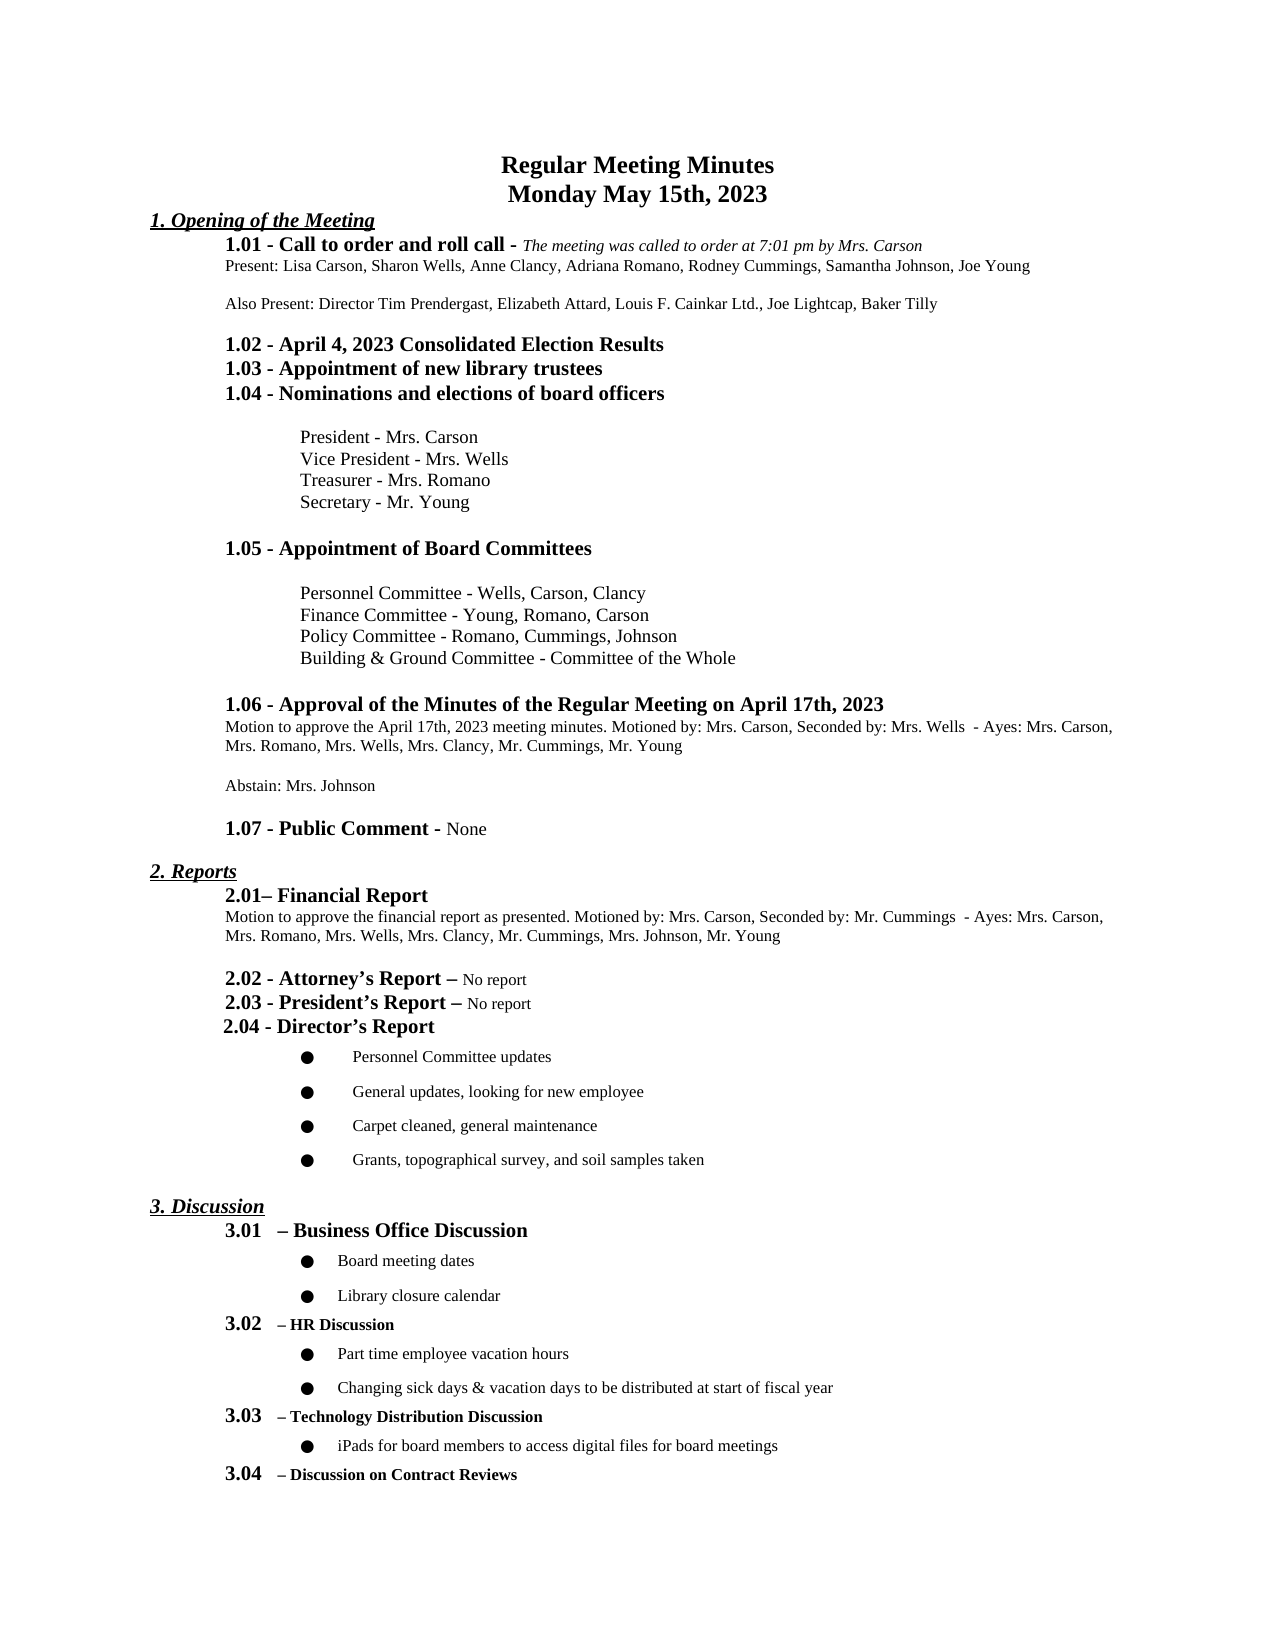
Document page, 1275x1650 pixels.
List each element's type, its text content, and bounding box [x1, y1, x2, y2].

text Policy Committee - Romano, Cummings, Johnson [300, 625, 1125, 647]
text 2.03 - President’s Report – No report [150, 990, 1125, 1014]
text 2.01– Financial Report [225, 883, 1125, 907]
text Treasurer - Mrs. Romano [300, 469, 1125, 491]
list Board meeting dates [300, 1242, 1125, 1276]
text Present: Lisa Carson, Sharon Wells, Anne Clancy, Adriana Romano, Rodney Cummings, Samantha Johnson, Joe Young [225, 256, 1125, 275]
text 1.06 - Approval of the Minutes of the Regular Meeting on April 17th, 2023 [225, 692, 1125, 716]
text Monday May 15th, 2023 [150, 179, 1125, 207]
list – Technology Distribution Discussion [225, 1403, 1125, 1427]
text Secretary - Mr. Young [300, 491, 1125, 512]
list Carpet cleaned, general maintenance [300, 1107, 1125, 1141]
text Finance Committee - Young, Romano, Carson [300, 603, 1125, 625]
text Motion to approve the financial report as presented. Motioned by: Mrs. Carson, Seconded by: Mr. Cummings - Ayes: Mrs. Carson, Mrs. Romano, Mrs. Wells, Mrs. Clancy, Mr. Cummings, Mrs. Johnson, Mr. Young [225, 907, 1125, 945]
text Motion to approve the April 17th, 2023 meeting minutes. Motioned by: Mrs. Carson, Seconded by: Mrs. Wells - Ayes: Mrs. Carson, Mrs. Romano, Mrs. Wells, Mrs. Clancy, Mr. Cummings, Mr. Young [225, 716, 1125, 755]
text 1.07 - Public Comment - None [225, 816, 1125, 839]
text 2. Reports [150, 859, 1125, 883]
list iPads for board members to access digital files for board meetings [300, 1427, 1125, 1461]
text 1.01 - Call to order and roll call - The meeting was called to order at 7:01 pm by Mrs. Carson [150, 232, 1125, 256]
list Grants, topographical survey, and soil samples taken [300, 1141, 1125, 1175]
text 1.02 - April 4, 2023 Consolidated Election Results [225, 332, 1125, 356]
text 3. Discussion [150, 1194, 1125, 1218]
text 2.04 - Director’s Report [150, 1014, 1125, 1038]
list – Business Office Discussion [225, 1218, 1125, 1242]
list – HR Discussion [225, 1311, 1125, 1334]
list General updates, looking for new employee [300, 1072, 1125, 1107]
text 1.03 - Appointment of new library trustees [225, 356, 1125, 380]
text Personnel Committee - Wells, Carson, Clancy [300, 582, 1125, 603]
text 2.02 - Attorney’s Report – No report [150, 966, 1125, 990]
text Also Present: Director Tim Prendergast, Elizabeth Attard, Louis F. Cainkar Ltd., Joe Lightcap, Baker Tilly [225, 294, 1125, 313]
text Building & Ground Committee - Committee of the Whole [300, 647, 1125, 668]
text 1.04 - Nominations and elections of board officers [225, 380, 1125, 404]
list Personnel Committee updates [300, 1038, 1125, 1072]
text Vice President - Mrs. Wells [300, 448, 1125, 469]
list Library closure calendar [300, 1276, 1125, 1311]
text 1. Opening of the Meeting [150, 207, 1125, 232]
text Regular Meeting Minutes [150, 150, 1125, 179]
list Part time employee vacation hours [300, 1334, 1125, 1369]
text President - Mrs. Carson [300, 426, 1125, 448]
text Abstain: Mrs. Johnson [225, 776, 1125, 795]
list Changing sick days & vacation days to be distributed at start of fiscal year [300, 1369, 1125, 1403]
text 1.05 - Appointment of Board Committees [225, 536, 1125, 560]
list – Discussion on Contract Reviews [225, 1461, 1125, 1485]
